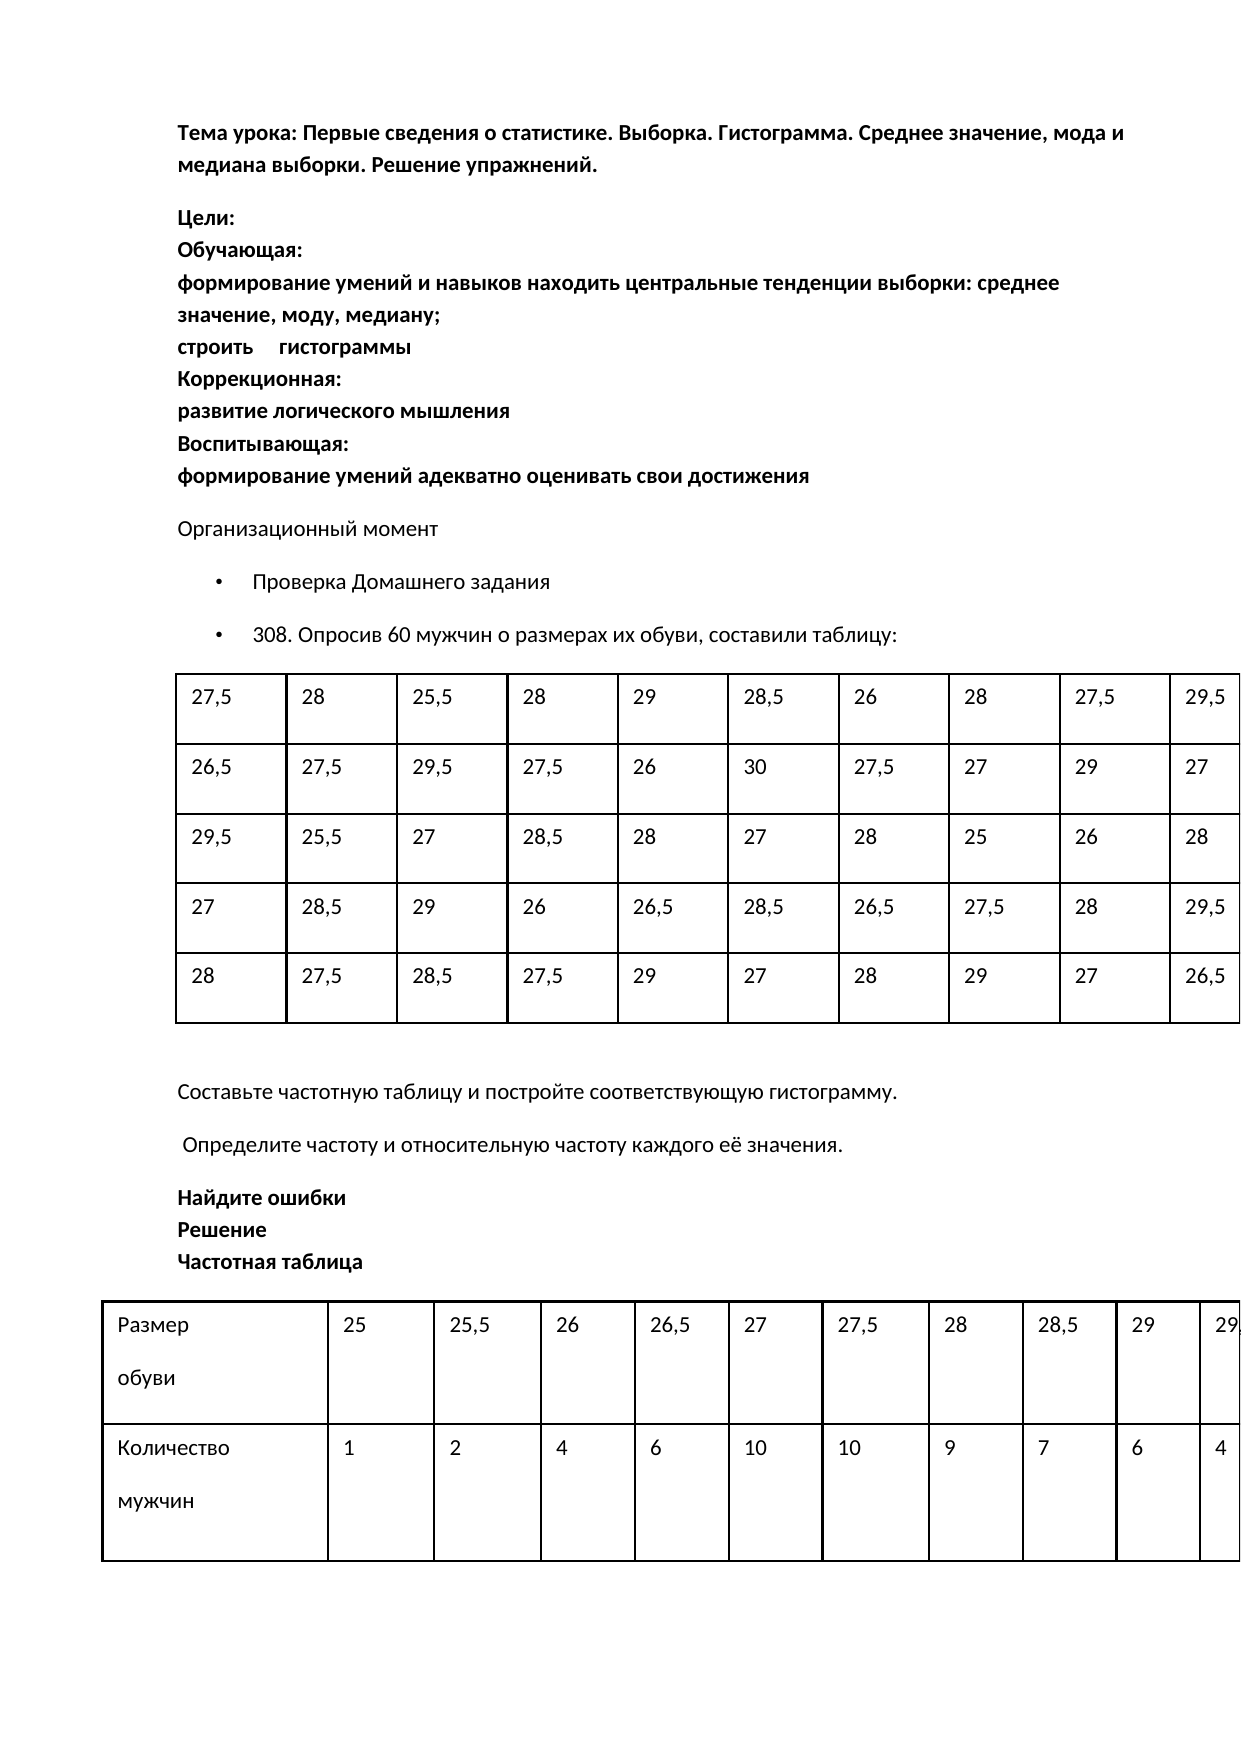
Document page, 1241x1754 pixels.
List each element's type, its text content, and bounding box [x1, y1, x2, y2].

table_header 28,5 [729, 675, 838, 743]
table_cell 27 [729, 954, 838, 1022]
table_header 25 [329, 1303, 433, 1423]
table_cell 26,5 [177, 745, 285, 812]
table_cell 28 [840, 954, 948, 1022]
table_cell 28 [619, 815, 727, 882]
table_cell 27 [729, 815, 838, 882]
table_cell 7 [1024, 1425, 1115, 1560]
table_cell 27 [1171, 745, 1239, 812]
table_header 28 [950, 675, 1059, 743]
table_header 29,5 [1171, 675, 1239, 743]
table_header 27 [730, 1303, 821, 1423]
table_header 28 [288, 675, 396, 743]
table_cell 30 [729, 745, 838, 812]
table_cell 29,5 [177, 815, 285, 882]
table_cell 28,5 [509, 815, 617, 882]
text Организационный момент [177, 514, 1152, 542]
table_cell 27 [1061, 954, 1169, 1022]
table_cell 28 [1171, 815, 1239, 882]
table_header 29 [1118, 1303, 1199, 1423]
table_header 26,5 [636, 1303, 728, 1423]
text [177, 1183, 1152, 1275]
table_header 28 [509, 675, 617, 743]
table_cell 10 [730, 1425, 821, 1560]
table_cell 27 [398, 815, 506, 882]
table_cell 28 [177, 954, 285, 1022]
text Определите частоту и относительную частоту каждого её значения. [177, 1130, 1152, 1158]
table_header 25,5 [398, 675, 506, 743]
table_cell 27,5 [950, 884, 1059, 952]
table_cell 27 [950, 745, 1059, 812]
table_cell 4 [1201, 1425, 1239, 1560]
table_cell 28 [1061, 884, 1169, 952]
table_header 29,5 [1201, 1303, 1239, 1423]
list 308. Опросив 60 мужчин о размерах их обуви, составили таблицу: [215, 620, 1152, 648]
list Проверка Домашнего задания [215, 567, 1152, 595]
table_cell 28,5 [729, 884, 838, 952]
table_cell 29,5 [398, 745, 506, 812]
table_header 26 [542, 1303, 634, 1423]
table_cell 28,5 [288, 884, 396, 952]
table_cell 27,5 [509, 954, 617, 1022]
table_header 29 [619, 675, 727, 743]
table_cell 26,5 [1171, 954, 1239, 1022]
table_cell 26,5 [840, 884, 948, 952]
table_cell 25,5 [288, 815, 396, 882]
table_cell 29 [1061, 745, 1169, 812]
text Цели: Обучающая: формирование умений и навыков находить центральные тенденции выборки: среднее значение, моду, медиану; строить гистограммы Коррекционная: развитие логического мышления Воспитывающая: формирование умений адекватно оценивать свои достижения [177, 203, 1152, 489]
table_cell 29 [619, 954, 727, 1022]
table_cell 29,5 [1171, 884, 1239, 952]
table_header 27,5 [177, 675, 285, 743]
table_header 28,5 [1024, 1303, 1115, 1423]
table_header Размер обуви [104, 1303, 327, 1423]
table_cell 27,5 [840, 745, 948, 812]
table_cell 6 [636, 1425, 728, 1560]
table_cell 26 [1061, 815, 1169, 882]
table_header 25,5 [435, 1303, 540, 1423]
table_cell 4 [542, 1425, 634, 1560]
table_cell 9 [930, 1425, 1022, 1560]
table_header 27,5 [824, 1303, 928, 1423]
table_cell 29 [398, 884, 506, 952]
table_cell 28,5 [398, 954, 506, 1022]
table_cell Количество мужчин [104, 1425, 327, 1560]
table_cell 26 [509, 884, 617, 952]
text Составьте частотную таблицу и постройте соответствующую гистограмму. [177, 1077, 1152, 1105]
table_cell 27 [177, 884, 285, 952]
table_header 28 [930, 1303, 1022, 1423]
table_cell 25 [950, 815, 1059, 882]
table_cell 27,5 [288, 954, 396, 1022]
table_cell 6 [1118, 1425, 1199, 1560]
table_cell 29 [950, 954, 1059, 1022]
table_header 26 [840, 675, 948, 743]
table_cell 28 [840, 815, 948, 882]
table_cell 2 [435, 1425, 540, 1560]
table_cell 27,5 [288, 745, 396, 812]
table_cell 27,5 [509, 745, 617, 812]
table_header 27,5 [1061, 675, 1169, 743]
table_cell 26 [619, 745, 727, 812]
table_cell 1 [329, 1425, 433, 1560]
text Тема урока: Первые сведения о статистике. Выборка. Гистограмма. Среднее значение, мода и медиана выборки. Решение упражнений. [177, 118, 1152, 178]
table_cell 10 [824, 1425, 928, 1560]
table_cell 26,5 [619, 884, 727, 952]
